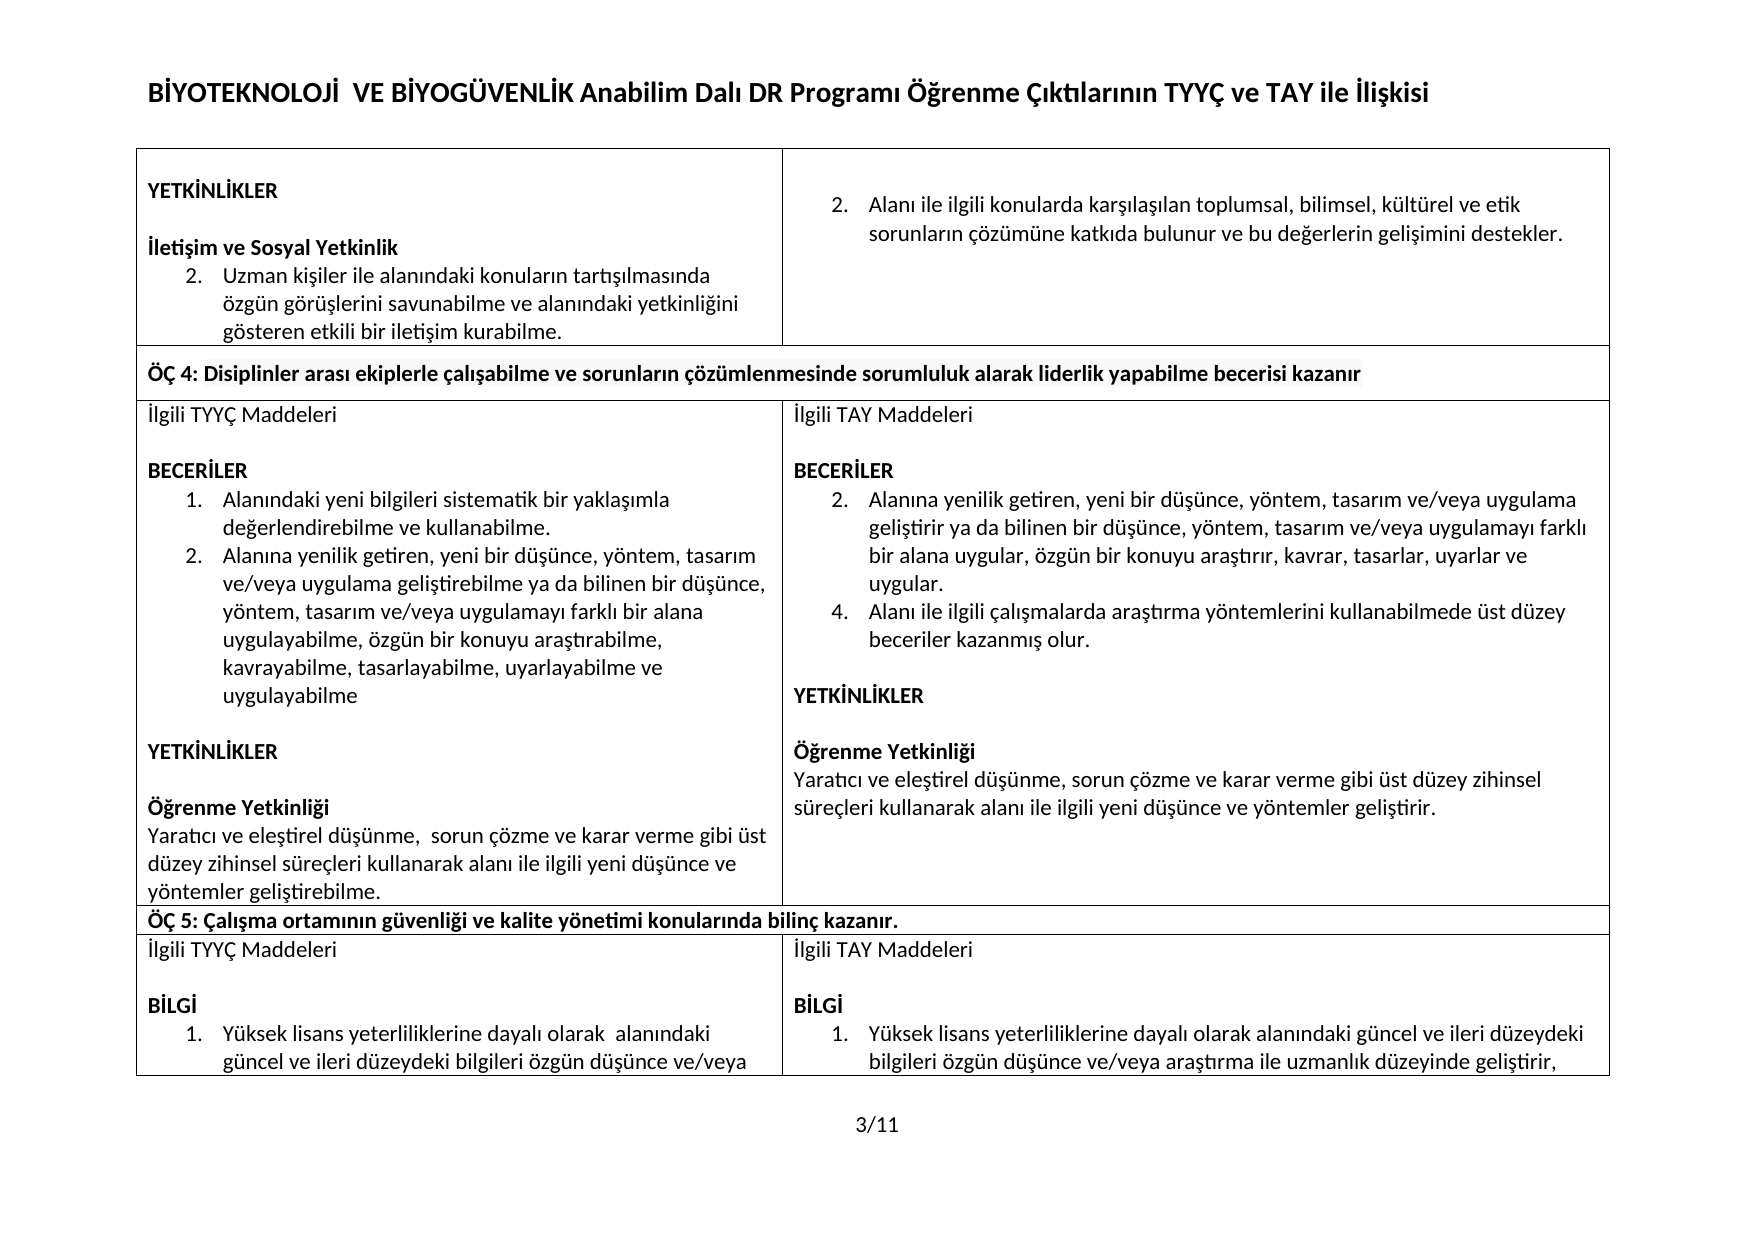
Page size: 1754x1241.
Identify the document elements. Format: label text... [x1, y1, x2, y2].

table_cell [783, 149, 1609, 345]
table_cell İlgili TYYÇ Maddeleri BECERİLER Alanındaki yeni bilgileri sistematik bir yaklaşımla değerlendirebilme ve kullanabilme. Alanına yenilik getiren, yeni bir düşünce, yöntem, tasarım ve/veya uygulama geliştirebilme ya da bilinen bir düşünce, yöntem, tasarım ve/veya uygulamayı farklı bir alana uygulayabilme, özgün bir konuyu araştırabilme, kavrayabilme, tasarlayabilme, uyarlayabilme ve uygulayabilme YETKİNLİKLER Öğrenme Yetkinliği Yaratıcı ve eleştirel düşünme, sorun çözme ve karar verme gibi üst düzey zihinsel süreçleri kullanarak alanı ile ilgili yeni düşünce ve yöntemler geliştirebilme. [137, 401, 782, 905]
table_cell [137, 935, 782, 1075]
table_cell İlgili TAY Maddeleri BECERİLER Alanına yenilik getiren, yeni bir düşünce, yöntem, tasarım ve/veya uygulama geliştirir ya da bilinen bir düşünce, yöntem, tasarım ve/veya uygulamayı farklı bir alana uygular, özgün bir konuyu araştırır, kavrar, tasarlar, uyarlar ve uygular. Alanı ile ilgili çalışmalarda araştırma yöntemlerini kullanabilmede üst düzey beceriler kazanmış olur. YETKİNLİKLER Öğrenme Yetkinliği Yaratıcı ve eleştirel düşünme, sorun çözme ve karar verme gibi üst düzey zihinsel süreçleri kullanarak alanı ile ilgili yeni düşünce ve yöntemler geliştirir. [783, 401, 1609, 905]
table_cell ÖÇ 5: Çalışma ortamının güvenliği ve kalite yönetimi konularında bilinç kazanır. [137, 906, 1609, 934]
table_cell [783, 935, 1609, 1075]
table_cell ÖÇ 4: Disiplinler arası ekiplerle çalışabilme ve sorunların çözümlenmesinde sorumluluk alarak liderlik yapabilme becerisi kazanır [137, 346, 1609, 399]
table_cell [137, 149, 782, 345]
